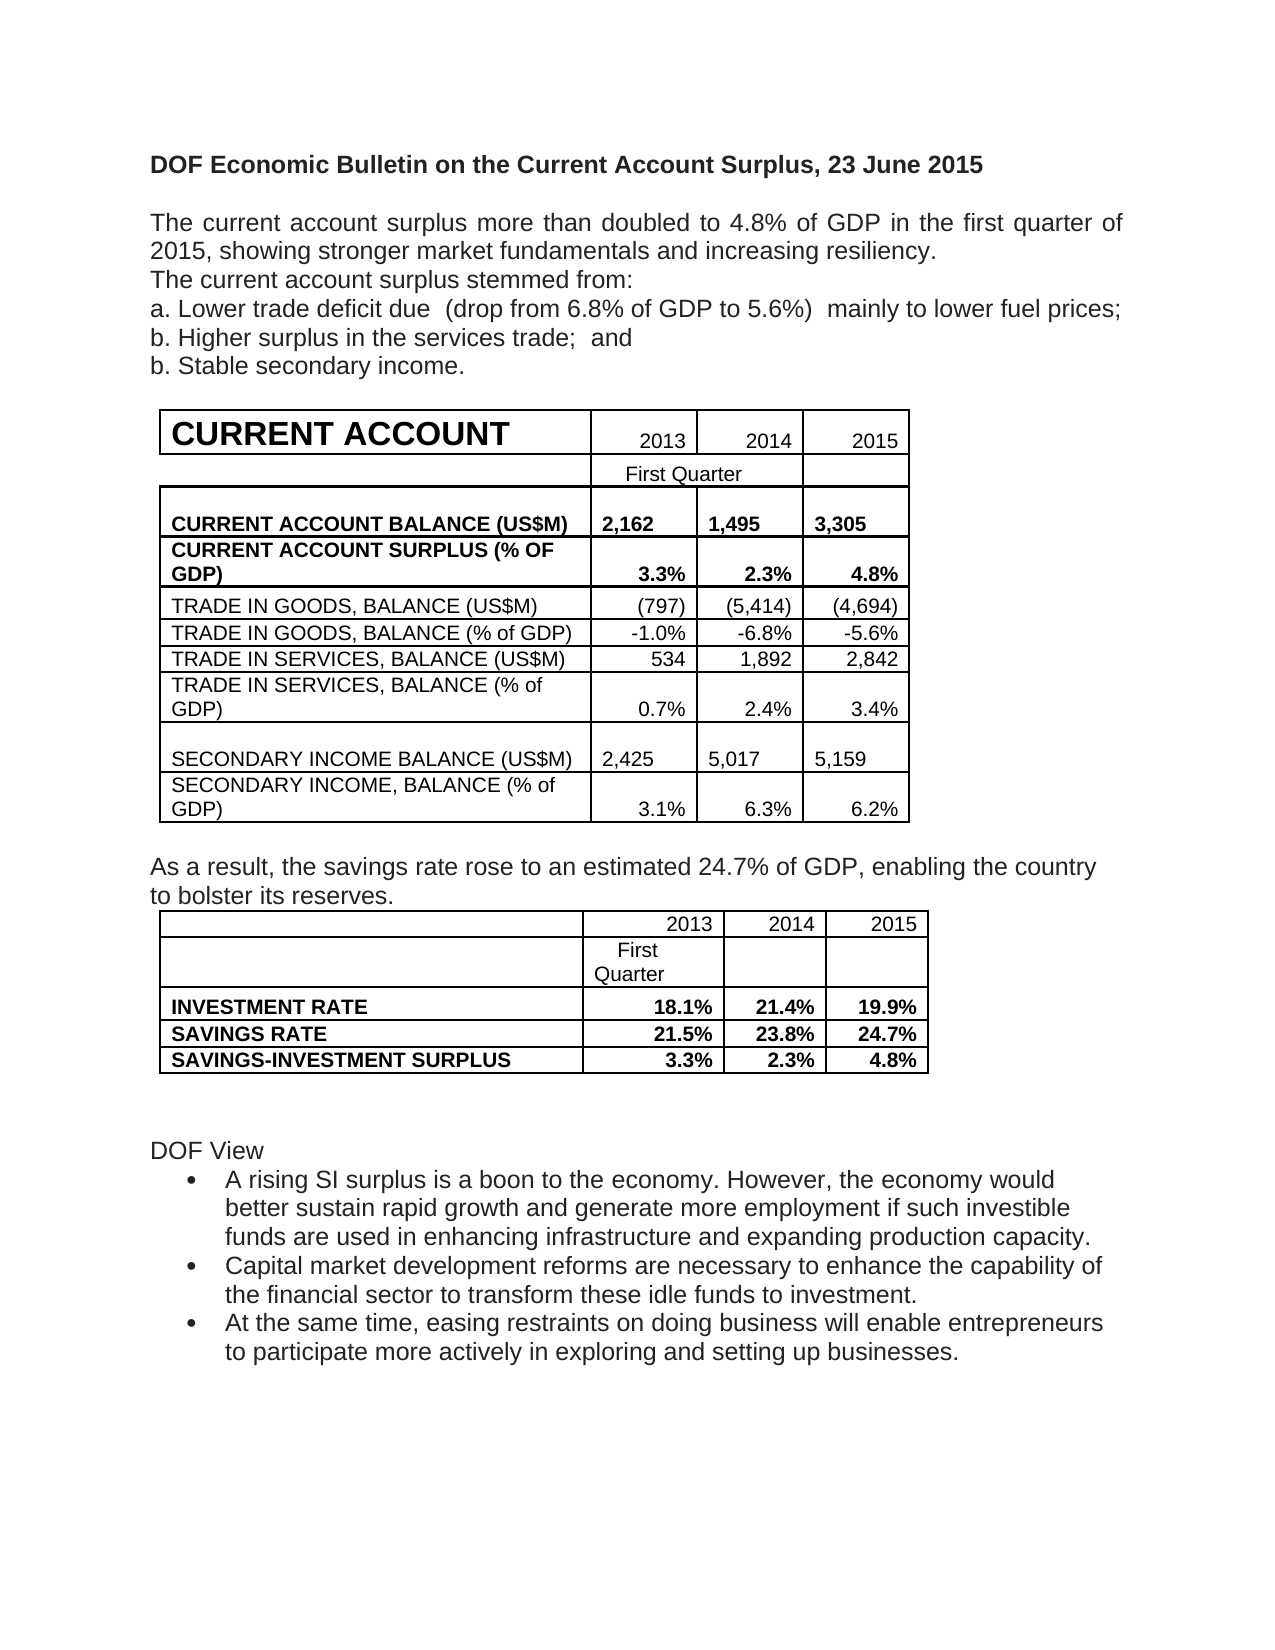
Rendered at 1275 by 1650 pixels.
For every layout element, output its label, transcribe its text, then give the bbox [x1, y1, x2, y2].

table_cell 3,305 [804, 488, 908, 535]
table_cell 2,842 [804, 647, 908, 671]
text DOF View [150, 1136, 1125, 1165]
table_header 2014 [725, 912, 825, 936]
table_cell 3.4% [804, 673, 908, 721]
table_cell 21.4% [725, 988, 825, 1019]
list A rising SI surplus is a boon to the economy. However, the economy would better sustain rapid growth and generate more employment if such investible funds are used in enhancing infrastructure and expanding production capacity. [187, 1165, 1125, 1251]
table_cell 18.1% [584, 988, 723, 1019]
table_header 2015 [827, 912, 927, 936]
table_header 2014 [698, 411, 802, 452]
table_header 2013 [592, 411, 696, 452]
table_cell 0.7% [592, 673, 696, 721]
table_cell 5,159 [804, 723, 908, 771]
table_cell 3.3% [592, 538, 696, 585]
table_cell 19.9% [827, 988, 927, 1019]
table_cell TRADE IN GOODS, BALANCE (US$M) [161, 588, 590, 618]
text The current account surplus stemmed from: [150, 265, 1125, 294]
table_cell (5,414) [698, 588, 802, 618]
table_cell TRADE IN SERVICES, BALANCE (% of GDP) [161, 673, 590, 721]
table_cell 4.8% [827, 1048, 927, 1072]
table_cell INVESTMENT RATE [161, 988, 582, 1019]
table_cell -1.0% [592, 620, 696, 645]
table_cell First Quarter [584, 938, 723, 986]
table_cell 5,017 [698, 723, 802, 771]
table_header 2015 [804, 411, 908, 452]
table_cell 1,892 [698, 647, 802, 671]
table_cell 2,425 [592, 723, 696, 771]
table_cell 21.5% [584, 1021, 723, 1046]
table_cell 6.3% [698, 773, 802, 821]
list Capital market development reforms are necessary to enhance the capability of the financial sector to transform these idle funds to investment. [187, 1251, 1125, 1308]
table_cell 2.4% [698, 673, 802, 721]
table_cell (4,694) [804, 588, 908, 618]
table_cell SAVINGS RATE [161, 1021, 582, 1046]
table_cell [160, 455, 590, 485]
table_cell SECONDARY INCOME, BALANCE (% of GDP) [161, 773, 590, 821]
table_cell (797) [592, 588, 696, 618]
table_header 2013 [584, 912, 723, 936]
table_cell TRADE IN SERVICES, BALANCE (US$M) [161, 647, 590, 671]
table_cell -5.6% [804, 620, 908, 645]
table_cell 24.7% [827, 1021, 927, 1046]
table_cell 3.3% [584, 1048, 723, 1072]
table_cell 23.8% [725, 1021, 825, 1046]
text b. Stable secondary income. [150, 351, 1125, 380]
table_header [161, 912, 582, 936]
text DOF Economic Bulletin on the Current Account Surplus, 23 June 2015 [150, 150, 1125, 179]
table_cell 4.8% [804, 538, 908, 585]
table_cell CURRENT ACCOUNT BALANCE (US$M) [161, 488, 590, 535]
table_cell [827, 938, 927, 986]
table_cell 2.3% [725, 1048, 825, 1072]
text The current account surplus more than doubled to 4.8% of GDP in the first quarter of 2015, showing stronger market fundamentals and increasing resiliency. [150, 207, 1125, 265]
list At the same time, easing restraints on doing business will enable entrepreneurs to participate more actively in exploring and setting up businesses. [187, 1308, 1125, 1366]
table_cell CURRENT ACCOUNT SURPLUS (% OF GDP) [161, 538, 590, 585]
table_cell SAVINGS-INVESTMENT SURPLUS [161, 1048, 582, 1072]
table_cell 6.2% [804, 773, 908, 821]
table_cell 534 [592, 647, 696, 671]
table_cell 2,162 [592, 488, 696, 535]
text a. Lower trade deficit due (drop from 6.8% of GDP to 5.6%) mainly to lower fuel prices; [150, 294, 1125, 322]
table_cell SECONDARY INCOME BALANCE (US$M) [161, 723, 590, 771]
table_cell 1,495 [698, 488, 802, 535]
table_cell [161, 938, 582, 986]
table_header CURRENT ACCOUNT [161, 411, 590, 452]
table_cell -6.8% [698, 620, 802, 645]
table_cell TRADE IN GOODS, BALANCE (% of GDP) [161, 620, 590, 645]
table_cell 2.3% [698, 538, 802, 585]
table_cell 3.1% [592, 773, 696, 821]
table_cell [725, 938, 825, 986]
table_cell First Quarter [592, 455, 802, 485]
text b. Higher surplus in the services trade; and [150, 322, 1125, 351]
table_cell [804, 455, 908, 485]
text As a result, the savings rate rose to an estimated 24.7% of GDP, enabling the country to bolster its reserves. [150, 852, 1125, 909]
